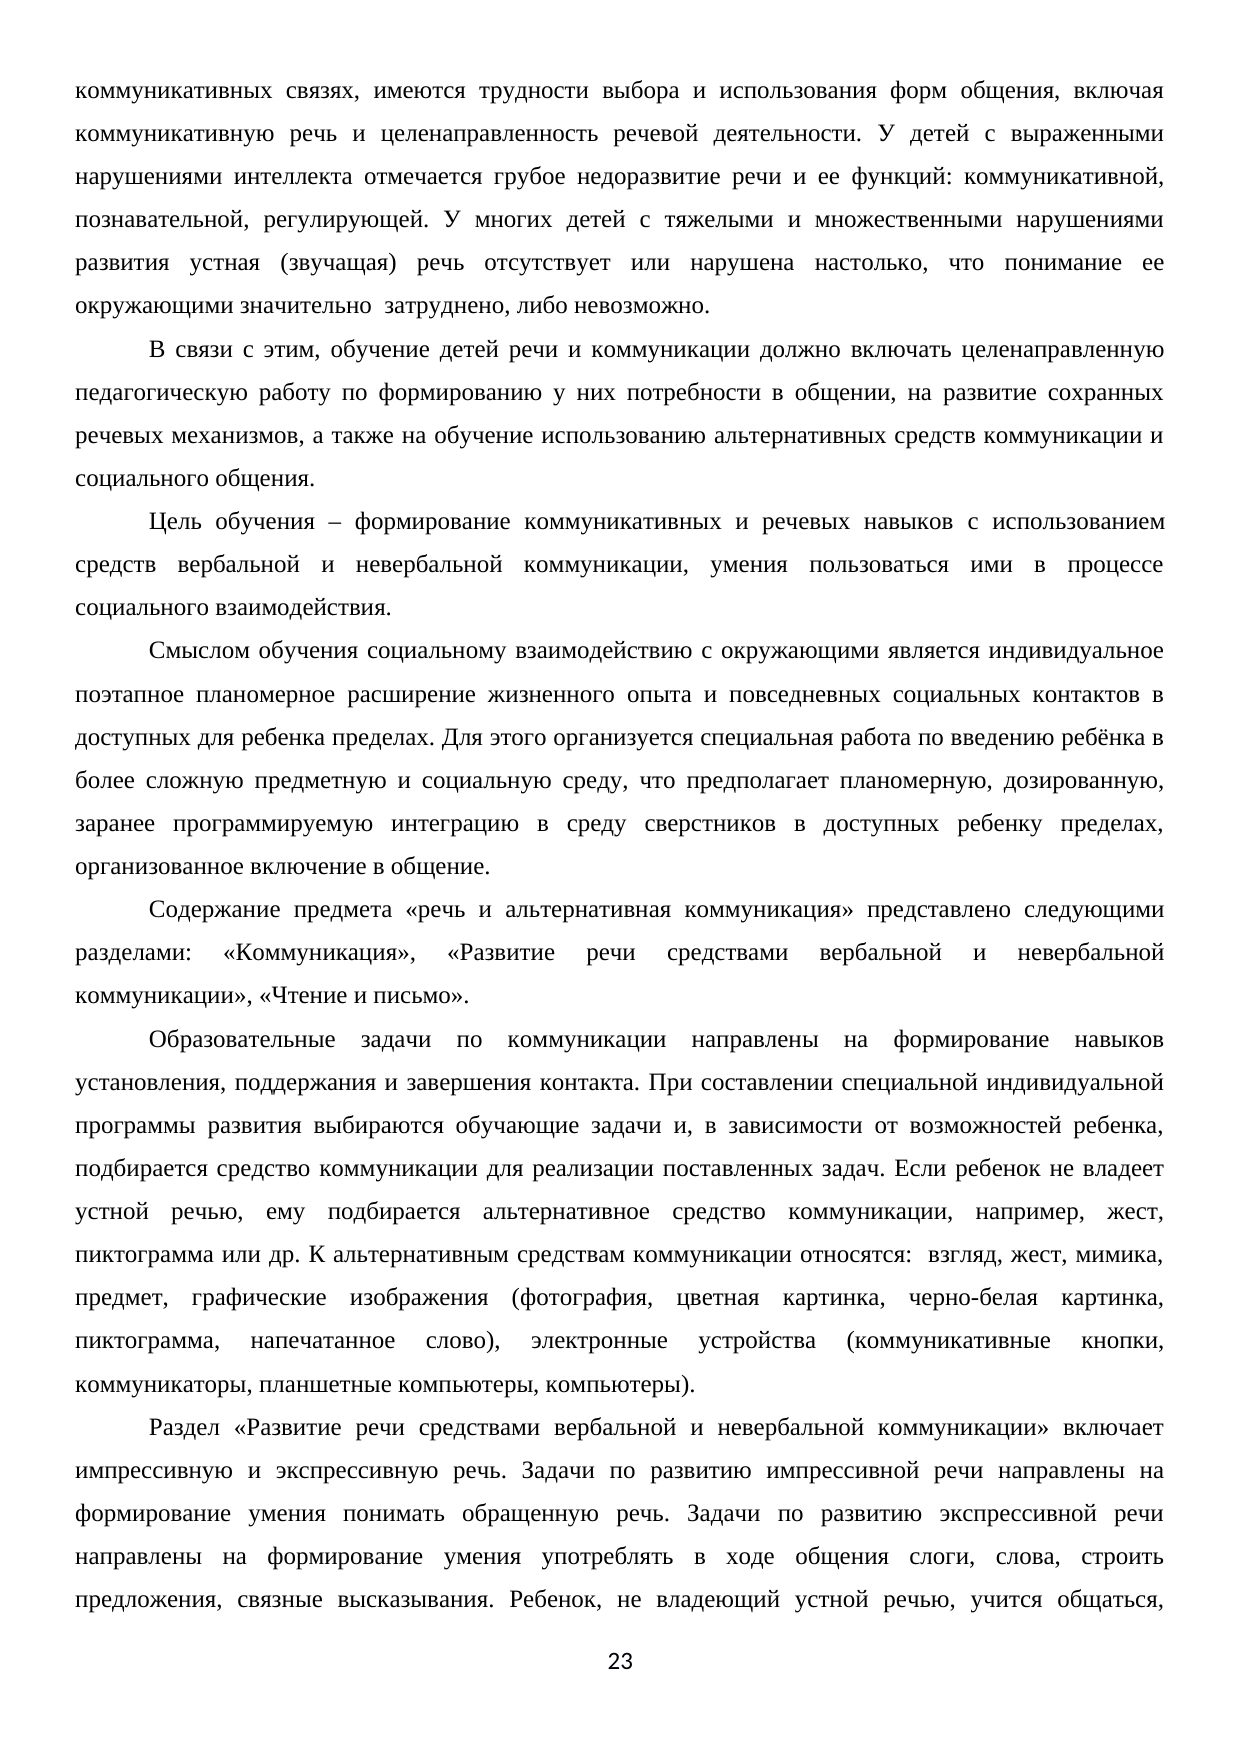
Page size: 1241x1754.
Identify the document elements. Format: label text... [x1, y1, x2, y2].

text Цель обучения – формирование коммуникативных и речевых навыков с использованием средств вербальной и невербальной коммуникации, умения пользоваться ими в процессе социального взаимодействия. [75, 506, 1165, 621]
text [75, 1412, 1165, 1613]
text Содержание предмета «речь и альтернативная коммуникация» представлено следующими разделами: «Коммуникация», «Развитие речи средствами вербальной и невербальной коммуникации», «Чтение и письмо». [75, 894, 1165, 1009]
text Смыслом обучения социальному взаимодействию с окружающими является индивидуальное поэтапное планомерное расширение жизненного опыта и повседневных социальных контактов в доступных для ребенка пределах. Для этого организуется специальная работа по введению ребёнка в более сложную предметную и социальную среду, что предполагает планомерную, дозированную, заранее программируемую интеграцию в среду сверстников в доступных ребенку пределах, организованное включение в общение. [75, 636, 1165, 880]
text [75, 75, 1165, 319]
text Образовательные задачи по коммуникации направлены на формирование навыков установления, поддержания и завершения контакта. При составлении специальной индивидуальной программы развития выбираются обучающие задачи и, в зависимости от возможностей ребенка, подбирается средство коммуникации для реализации поставленных задач. Если ребенок не владеет устной речью, ему подбирается альтернативное средство коммуникации, например, жест, пиктограмма или др. К альтернативным средствам коммуникации относятся: взгляд, жест, мимика, предмет, графические изображения (фотография, цветная картинка, черно-белая картинка, пиктограмма, напечатанное слово), электронные устройства (коммуникативные кнопки, коммуникаторы, планшетные компьютеры, компьютеры). [75, 1024, 1165, 1397]
text В связи с этим, обучение детей речи и коммуникации должно включать целенаправленную педагогическую работу по формированию у них потребности в общении, на развитие сохранных речевых механизмов, а также на обучение использованию альтернативных средств коммуникации и социального общения. [75, 334, 1165, 492]
